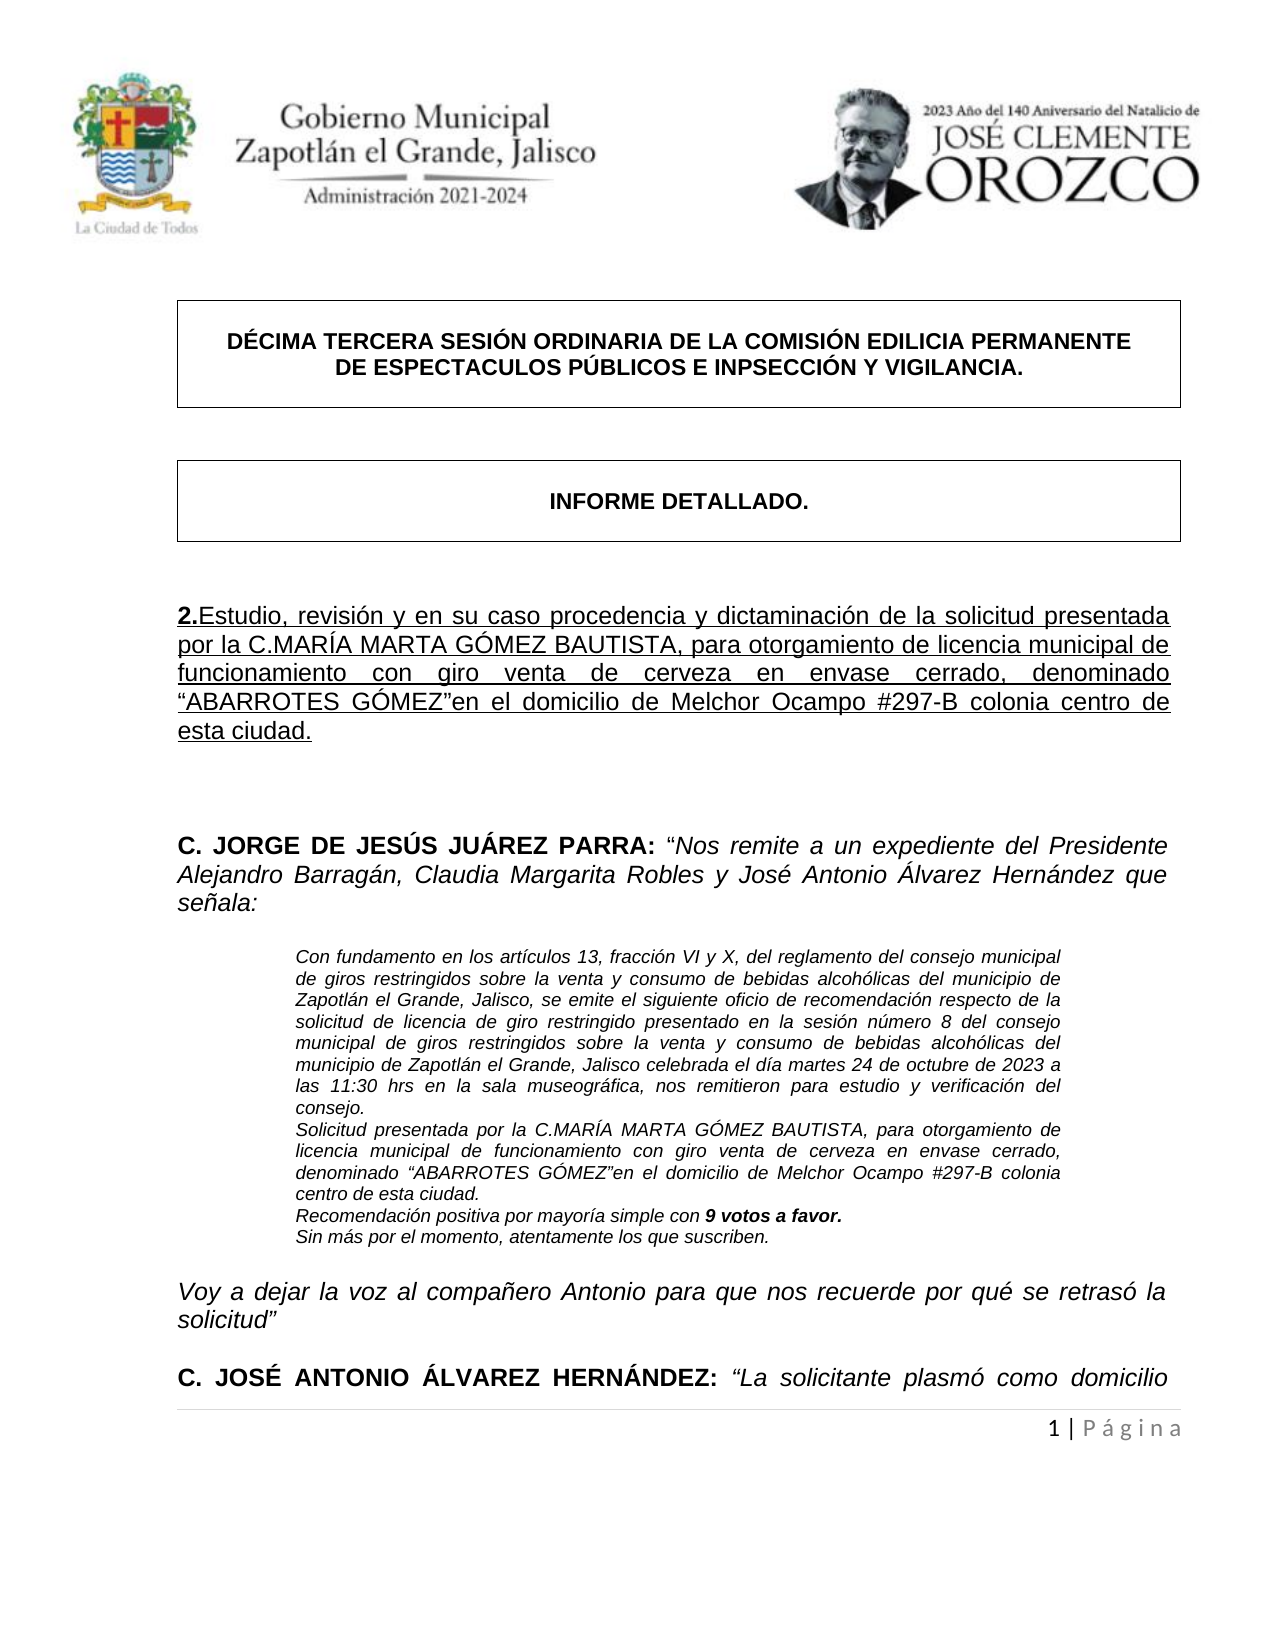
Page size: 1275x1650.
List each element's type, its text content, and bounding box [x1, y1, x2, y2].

picture [15, 46, 1254, 254]
text 2.Estudio, revisión y en su caso procedencia y dictaminación de la solicitud presentada por la C.MARÍA MARTA GÓMEZ BAUTISTA, para otorgamiento de licencia municipal de funcionamiento con giro venta de cerveza en envase cerrado, denominado “ABARROTES GÓMEZ”en el domicilio de Melchor Ocampo #297-B colonia centro de esta ciudad. [177, 684, 1171, 712]
text Voy a dejar la voz al compañero Antonio para que nos recuerde por qué se retrasó la solicitud” [177, 1276, 1171, 1334]
text Sin más por el momento, atentamente los que suscriben. [295, 1226, 1063, 1248]
table_header DÉCIMA TERCERA SESIÓN ORDINARIA DE LA COMISIÓN EDILICIA PERMANENTE DE ESPECTACULOS PÚBLICOS E INPSECCIÓN Y VIGILANCIA. [178, 301, 1180, 407]
text Recomendación positiva por mayoría simple con 9 votos a favor. [295, 1204, 1063, 1226]
text Con fundamento en los artículos 13, fracción VI y X, del reglamento del consejo municipal de giros restringidos sobre la venta y consumo de bebidas alcohólicas del municipio de Zapotlán el Grande, Jalisco, se emite el siguiente oficio de recomendación respecto de la solicitud de licencia de giro restringido presentado en la sesión número 8 del consejo municipal de giros restringidos sobre la venta y consumo de bebidas alcohólicas del municipio de Zapotlán el Grande, Jalisco celebrada el día martes 24 de octubre de 2023 a las 11:30 hrs en la sala museográfica, nos remitieron para estudio y verificación del consejo. [295, 946, 1063, 1118]
text Solicitud presentada por la C.MARÍA MARTA GÓMEZ BAUTISTA, para otorgamiento de licencia municipal de funcionamiento con giro venta de cerveza en envase cerrado, denominado “ABARROTES GÓMEZ”en el domicilio de Melchor Ocampo #297-B colonia centro de esta ciudad. [295, 1118, 1063, 1204]
text 2.Estudio, revisión y en su caso procedencia y dictaminación de la solicitud presentada por la C.MARÍA MARTA GÓMEZ BAUTISTA, para otorgamiento de licencia municipal de funcionamiento con giro venta de cerveza en envase cerrado, denominado “ABARROTES GÓMEZ”en el domicilio de Melchor Ocampo #297-B colonia centro de esta ciudad. [177, 713, 1171, 744]
text 2.Estudio, revisión y en su caso procedencia y dictaminación de la solicitud presentada por la C.MARÍA MARTA GÓMEZ BAUTISTA, para otorgamiento de licencia municipal de funcionamiento con giro venta de cerveza en envase cerrado, denominado “ABARROTES GÓMEZ”en el domicilio de Melchor Ocampo #297-B colonia centro de esta ciudad. [177, 656, 1171, 683]
text C. JORGE DE JESÚS JUÁREZ PARRA: “Nos remite a un expediente del Presidente Alejandro Barragán, Claudia Margarita Robles y José Antonio Álvarez Hernández que señala: [177, 831, 1171, 917]
table_header INFORME DETALLADO. [178, 461, 1180, 541]
text 2.Estudio, revisión y en su caso procedencia y dictaminación de la solicitud presentada por la C.MARÍA MARTA GÓMEZ BAUTISTA, para otorgamiento de licencia municipal de funcionamiento con giro venta de cerveza en envase cerrado, denominado “ABARROTES GÓMEZ”en el domicilio de Melchor Ocampo #297-B colonia centro de esta ciudad. [177, 601, 1171, 626]
text 2.Estudio, revisión y en su caso procedencia y dictaminación de la solicitud presentada por la C.MARÍA MARTA GÓMEZ BAUTISTA, para otorgamiento de licencia municipal de funcionamiento con giro venta de cerveza en envase cerrado, denominado “ABARROTES GÓMEZ”en el domicilio de Melchor Ocampo #297-B colonia centro de esta ciudad. [177, 627, 1171, 655]
